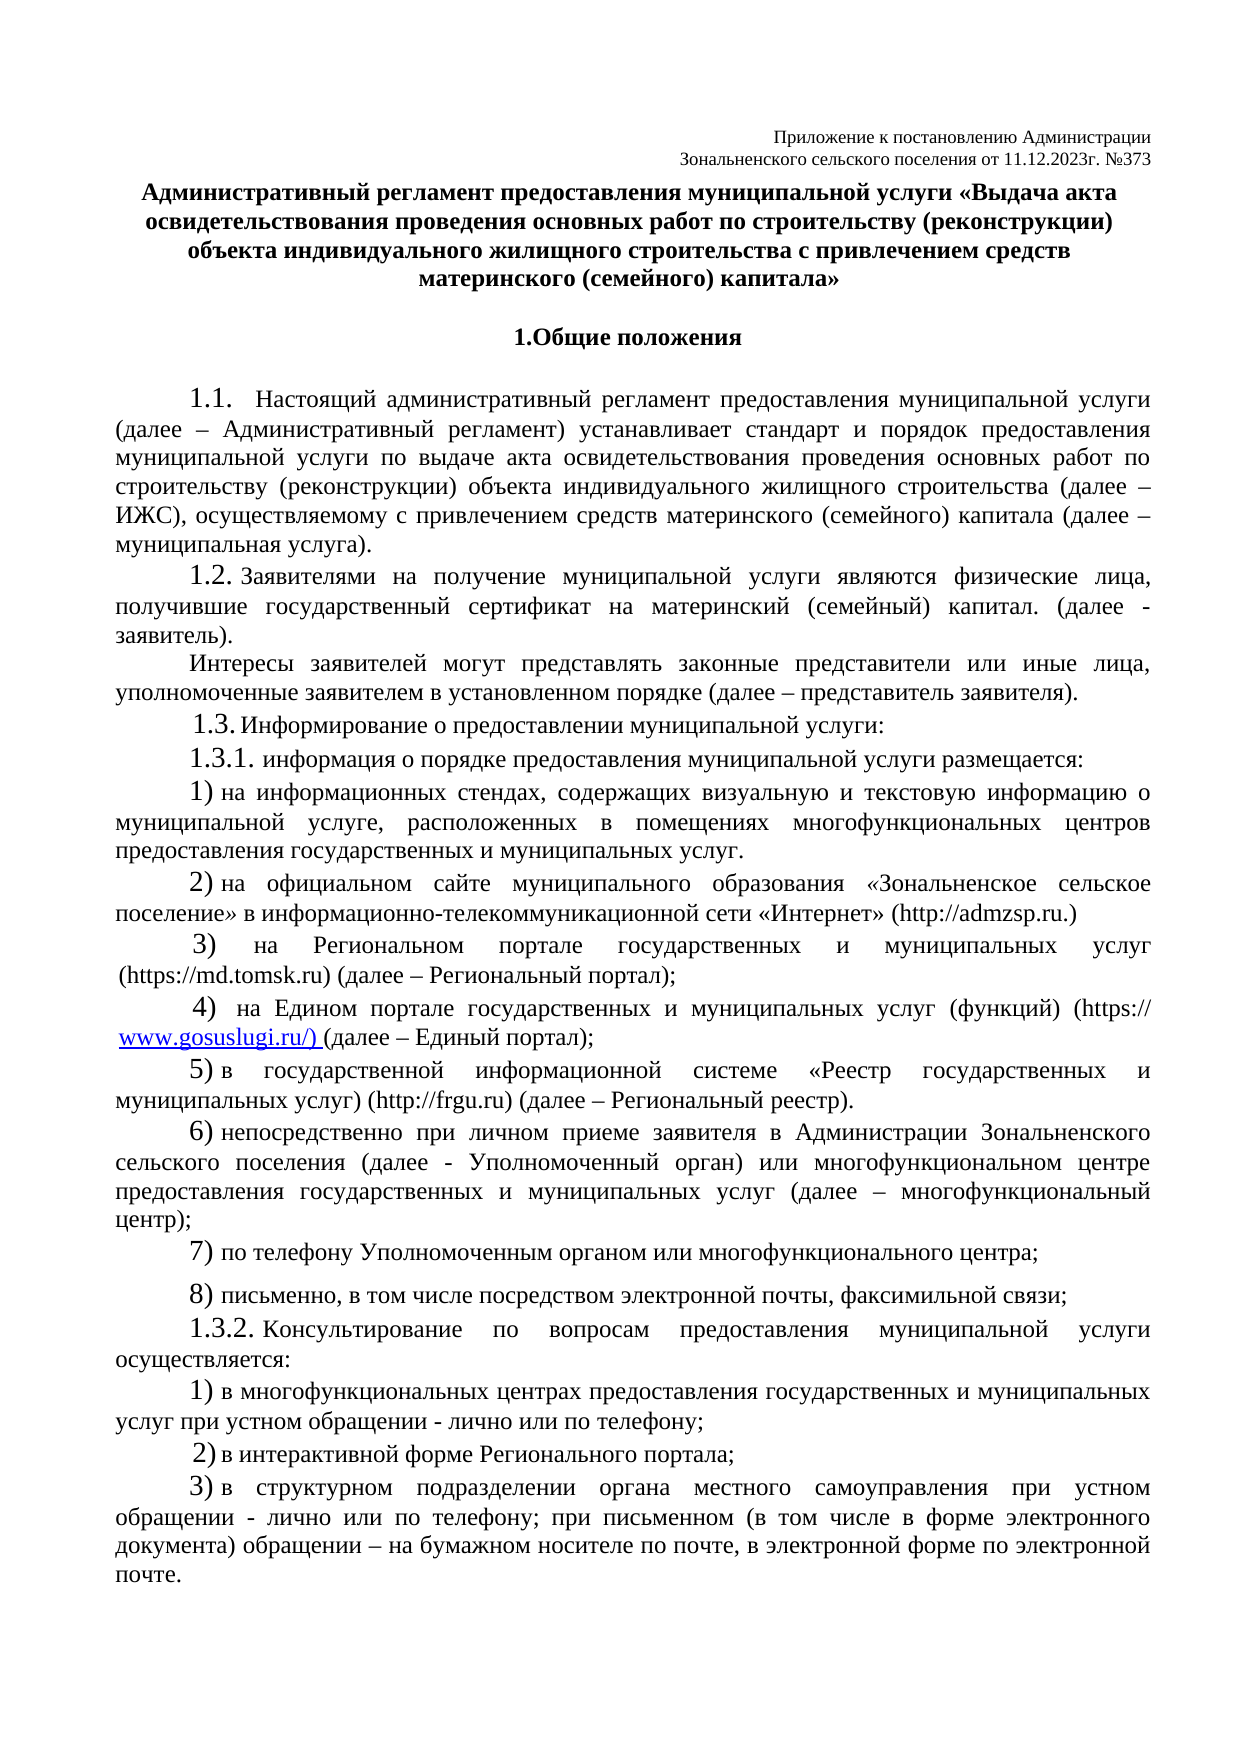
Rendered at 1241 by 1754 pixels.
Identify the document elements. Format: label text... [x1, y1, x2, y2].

list письменно, в том числе посредством электронной почты, факсимильной связи; [115, 1277, 1151, 1310]
list в интерактивной форме Регионального портала; [192, 1435, 1151, 1468]
list на официальном сайте муниципального образования «Зональненское сельское поселение» в информационно-телекоммуникационной сети «Интернет» (http://admzsp.ru.) [115, 864, 1151, 927]
list на Региональном портале государственных и муниципальных услуг (https://md.tomsk.ru) (далее – Региональный портал); [118, 927, 1151, 989]
list Настоящий административный регламент предоставления муниципальной услуги (далее – Административный регламент) устанавливает стандарт и порядок предоставления муниципальной услуги по выдаче акта освидетельствования проведения основных работ по строительству (реконструкции) объекта индивидуального жилищного строительства (далее – ИЖС), осуществляемому с привлечением средств материнского (семейного) капитала (далее – муниципальная услуга). [115, 380, 1151, 557]
list в многофункциональных центрах предоставления государственных и муниципальных услуг при устном обращении - лично или по телефону; [115, 1372, 1151, 1435]
list Консультирование по вопросам предоставления муниципальной услуги осуществляется: [115, 1310, 1151, 1372]
list непосредственно при личном приеме заявителя в Администрации Зональненского сельского поселения (далее - Уполномоченный орган) или многофункциональном центре предоставления государственных и муниципальных услуг (далее – многофункциональный центр); [115, 1113, 1151, 1233]
subtitle Приложение к постановлению Администрации Зональненского сельского поселения от 11.12.2023г. №373 [107, 126, 1151, 169]
list на информационных стендах, содержащих визуальную и текстовую информацию о муниципальной услуге, расположенных в помещениях многофункциональных центров предоставления государственных и муниципальных услуг. [115, 773, 1151, 864]
list в государственной информационной системе «Реестр государственных и муниципальных услуг) (http://frgu.ru) (далее – Региональный реестр). [115, 1051, 1151, 1113]
list Информирование о предоставлении муниципальной услуги: [192, 706, 1151, 740]
list в структурном подразделении органа местного самоуправления при устном обращении - лично или по телефону; при письменном (в том числе в форме электронного документа) обращении – на бумажном носителе по почте, в электронной форме по электронной почте. [115, 1468, 1151, 1588]
subtitle Административный регламент предоставления муниципальной услуги «Выдача акта освидетельствования проведения основных работ по строительству (реконструкции) объекта индивидуального жилищного строительства с привлечением средств материнского (семейного) капитала» [107, 177, 1151, 292]
list по телефону Уполномоченным органом или многофункционального центра; [115, 1233, 1151, 1267]
text Интересы заявителей могут представлять законные представители или иные лица, уполномоченные заявителем в установленном порядке (далее – представитель заявителя). [115, 648, 1151, 706]
list Заявителями на получение муниципальной услуги являются физические лица, получившие государственный сертификат на материнский (семейный) капитал. (далее - заявитель). [115, 557, 1151, 648]
list информация о порядке предоставления муниципальной услуги размещается: [115, 740, 1151, 773]
text 1.Общие положения [103, 322, 1152, 351]
list на Едином портале государственных и муниципальных услуг (функций) (https:// www.gosuslugi.ru/) (далее – Единый портал); [118, 989, 1151, 1051]
